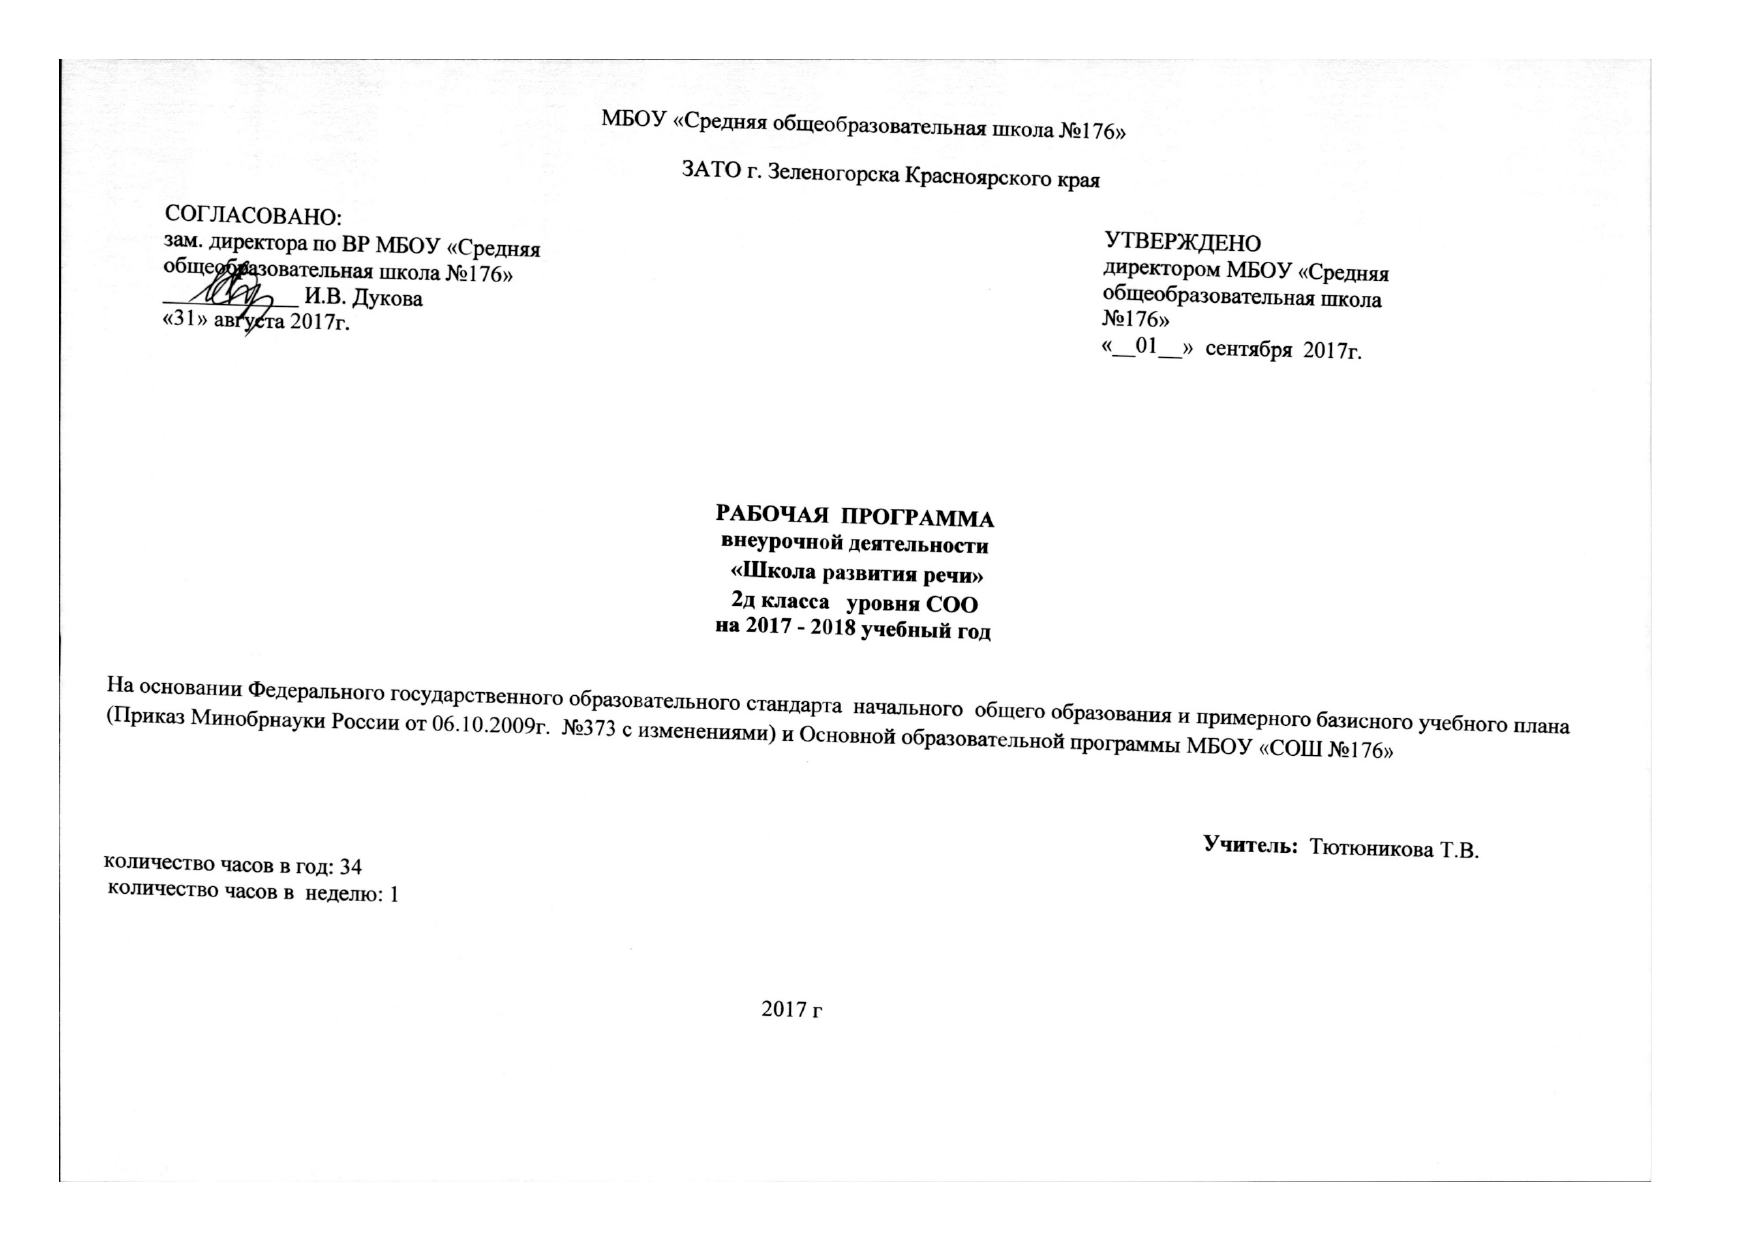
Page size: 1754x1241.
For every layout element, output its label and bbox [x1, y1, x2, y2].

picture [59, 59, 1652, 1182]
